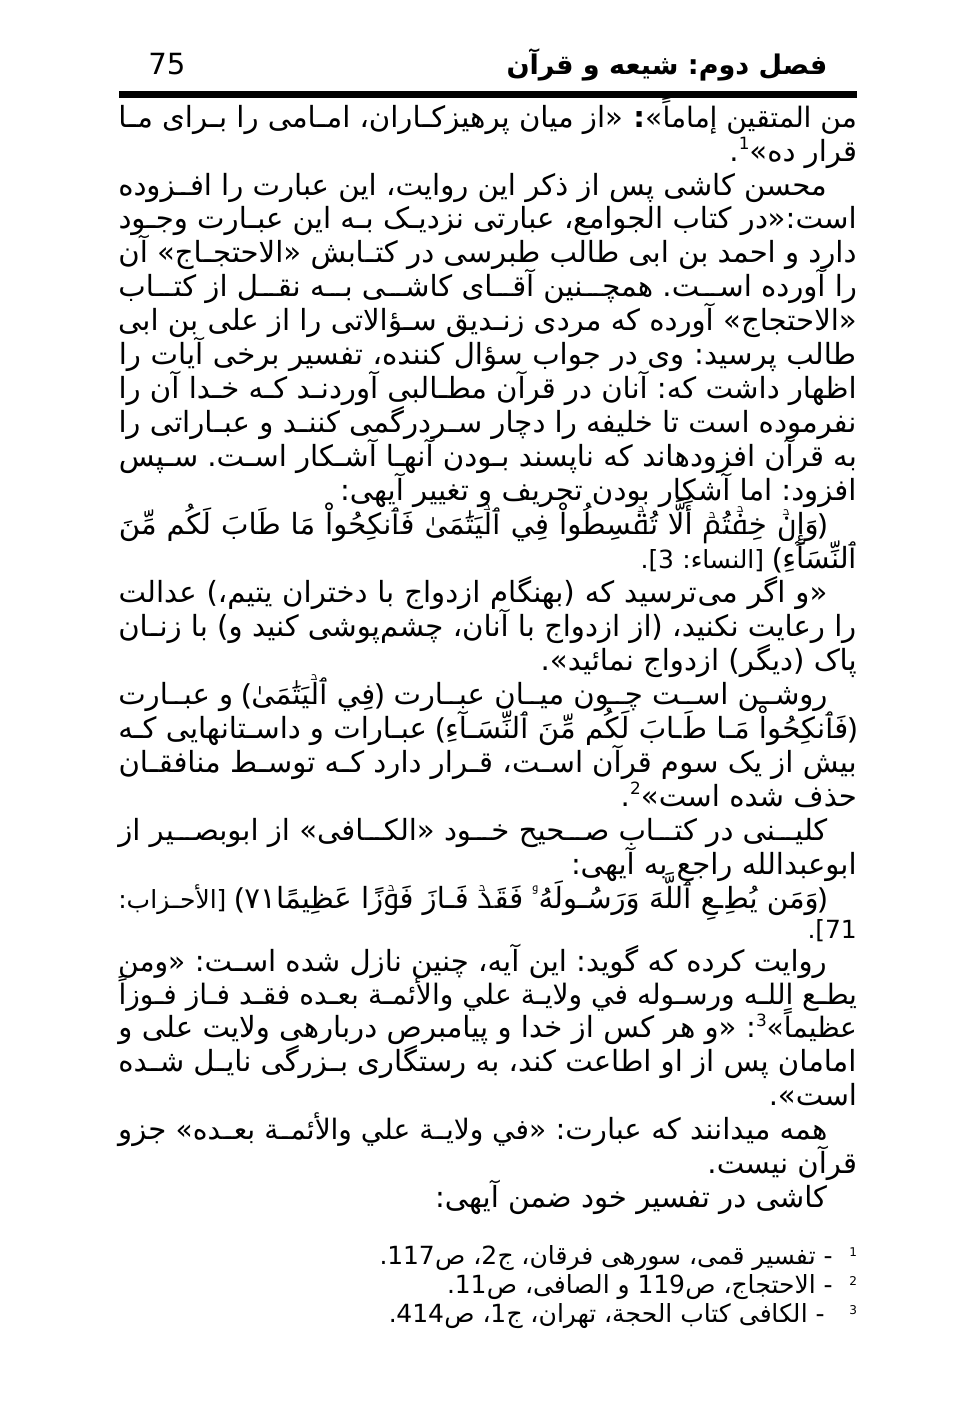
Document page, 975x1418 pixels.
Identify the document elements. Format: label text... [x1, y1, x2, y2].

text کلینی در کتاب صحیح خود «الکافی» از ابوبصیر از ابوعبدالله راجع به آیه‎ی: [118, 813, 857, 881]
text محسن کاشی پس از ذکر این روایت، این عبارت را افزوده است:«در کتاب الجوامع، عبارتی نزدیک به این عبارت وجود دارد و احمد بن ابی طالب طبرسی در کتابش «الاحتجاج» آن را آورده است. همچنین آقای کاشی به نقل از کتاب «الاحتجاج» آورده که مردی زندیق سؤالاتی را از علی بن ابی طالب پرسید: وی در جواب سؤال کننده، تفسیر برخی آیات را اظهار داشت که: آنان در قرآن مطالبی آوردند که خدا آن را نفرموده است تا خلیفه را دچار سردرگمی کنند و عباراتی را به قرآن افزوده‎اند که ناپسند بودن آنها آشکار است. سپس افزود: اما آشکار بودن تحریف و تغییر آیه‎ی: [118, 168, 857, 507]
text روشن است چون میان عبارت ﴿فِي ٱلۡيَتَٰمَىٰ﴾ و عبارت ﴿فَٱنكِحُواْ مَا طَابَ لَكُم مِّنَ ٱلنِّسَآءِ﴾ عبارات و داستان‎هایی که بیش از یک سوم قرآن است، قرار دارد که توسط منافقان حذف شده است». [118, 677, 857, 813]
text همه می‎دانند که عبارت: «في ولاية علي والأئمة بعده» جزو قرآن نیست. [118, 1113, 857, 1181]
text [118, 100, 857, 168]
text روایت کرده که گوید: این آیه، چنین نازل شده است: «ومن يطع الله ورسوله في ولاية علي والأئمة بعده فقد فاز فوزاً عظيماً»: «و هر کس از خدا و پیامبرص درباره‎ی ولایت علی و امامان پس از او اطاعت کند، به رستگاری بزرگی نایل شده است». [118, 944, 857, 1113]
text کاشی در تفسیر خود ضمن آیه‎ی: [118, 1181, 857, 1214]
text ﴿وَإِنۡ خِفۡتُمۡ أَلَّا تُقۡسِطُواْ فِي ٱلۡيَتَٰمَىٰ فَٱنكِحُواْ مَا طَابَ لَكُم مِّنَ ٱلنِّسَآءِ﴾ [النساء: 3]. [118, 507, 857, 575]
text ﴿وَمَن يُطِعِ ٱللَّهَ وَرَسُولَهُۥ فَقَدۡ فَازَ فَوۡزًا عَظِيمًا٧١﴾ [الأحزاب: 71]. [118, 881, 857, 944]
text «و اگر می‌ترسید که (بهنگام ازدواج با دختران یتیم،) عدالت را رعایت نکنید، (از ازدواج با آنان، چشم‌پوشی کنید و) با زنان پاک (دیگر) ازدواج نمائید». [118, 575, 857, 677]
